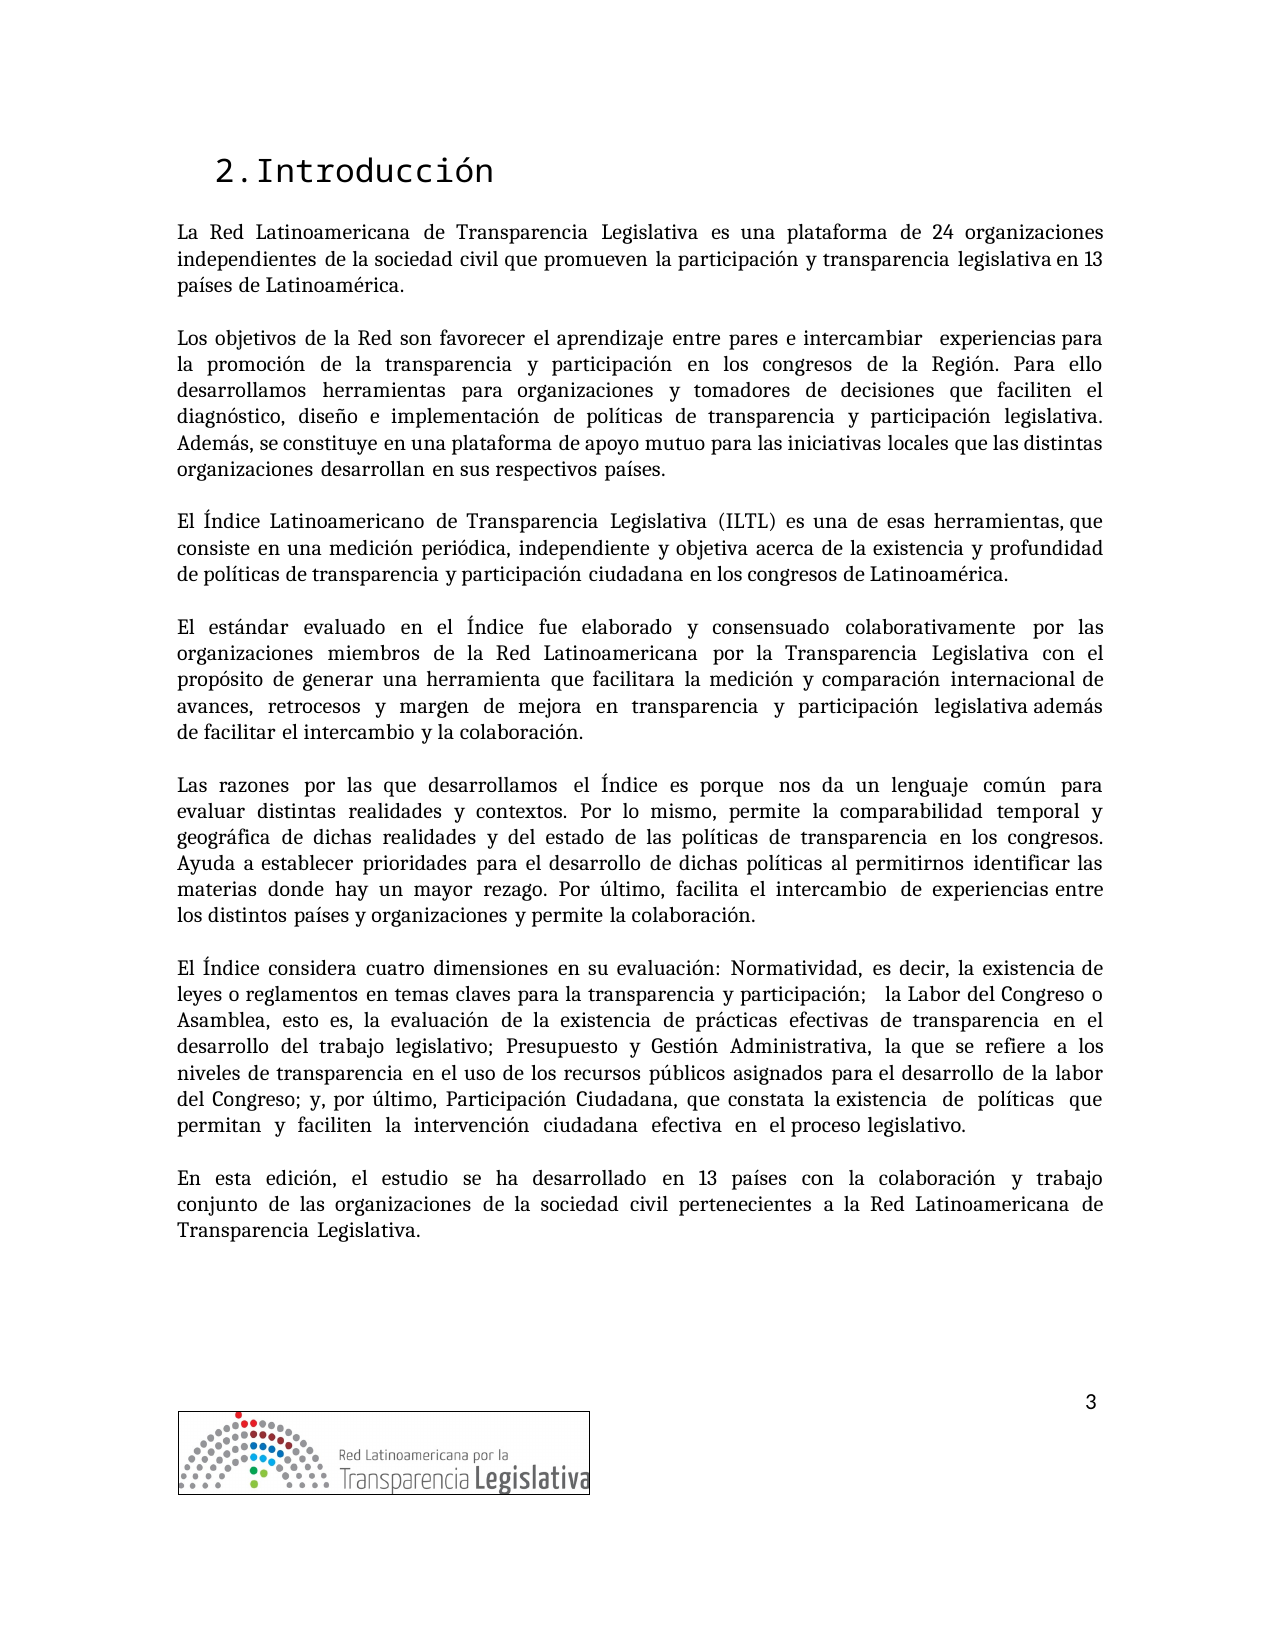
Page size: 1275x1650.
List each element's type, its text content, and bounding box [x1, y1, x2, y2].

text El Índice Latinoamericano de Transparencia Legislativa (ILTL) es una de esas herramientas, que consiste en una medición periódica, independiente y objetiva acerca de la existencia y profundidad de políticas de transparencia y participación ciudadana en los congresos de Latinoamérica. [177, 509, 1103, 587]
picture [179, 1412, 589, 1494]
text En esta edición, el estudio se ha desarrollado en 13 países con la colaboración y trabajo conjunto de las organizaciones de la sociedad civil pertenecientes a la Red Latinoamericana de Transparencia Legislativa. [177, 1166, 1103, 1243]
text Las razones por las que desarrollamos el Índice es porque nos da un lenguaje común para evaluar distintas realidades y contextos. Por lo mismo, permite la comparabilidad temporal y geográfica de dichas realidades y del estado de las políticas de transparencia en los congresos. Ayuda a establecer prioridades para el desarrollo de dichas políticas al permitirnos identificar las materias donde hay un mayor rezago. Por último, facilita el intercambio de experiencias entre los distintos países y organizaciones y permite la colaboración. [177, 772, 1103, 928]
text El Índice considera cuatro dimensiones en su evaluación: Normatividad, es decir, la existencia de leyes o reglamentos en temas claves para la transparencia y participación; la Labor del Congreso o Asamblea, esto es, la evaluación de la existencia de prácticas efectivas de transparencia en el desarrollo del trabajo legislativo; Presupuesto y Gestión Administrativa, la que se refiere a los niveles de transparencia en el uso de los recursos públicos asignados para el desarrollo de la labor del Congreso; y, por último, Participación Ciudadana, que constata la existencia de políticas que permitan y faciliten la intervención ciudadana efectiva en el proceso legislativo. [177, 956, 1103, 1138]
text 2.Introducción [214, 148, 1110, 192]
text La Red Latinoamericana de Transparencia Legislativa es una plataforma de 24 organizaciones independientes de la sociedad civil que promueven la participación y transparencia legislativa en 13 países de Latinoamérica. [177, 220, 1103, 298]
text El estándar evaluado en el Índice fue elaborado y consensuado colaborativamente por las organizaciones miembros de la Red Latinoamericana por la Transparencia Legislativa con el propósito de generar una herramienta que facilitara la medición y comparación internacional de avances, retrocesos y margen de mejora en transparencia y participación legislativa además de facilitar el intercambio y la colaboración. [177, 615, 1103, 745]
text Los objetivos de la Red son favorecer el aprendizaje entre pares e intercambiar experiencias para la promoción de la transparencia y participación en los congresos de la Región. Para ello desarrollamos herramientas para organizaciones y tomadores de decisiones que faciliten el diagnóstico, diseño e implementación de políticas de transparencia y participación legislativa. Además, se constituye en una plataforma de apoyo mutuo para las iniciativas locales que las distintas organizaciones desarrollan en sus respectivos países. [177, 326, 1103, 482]
